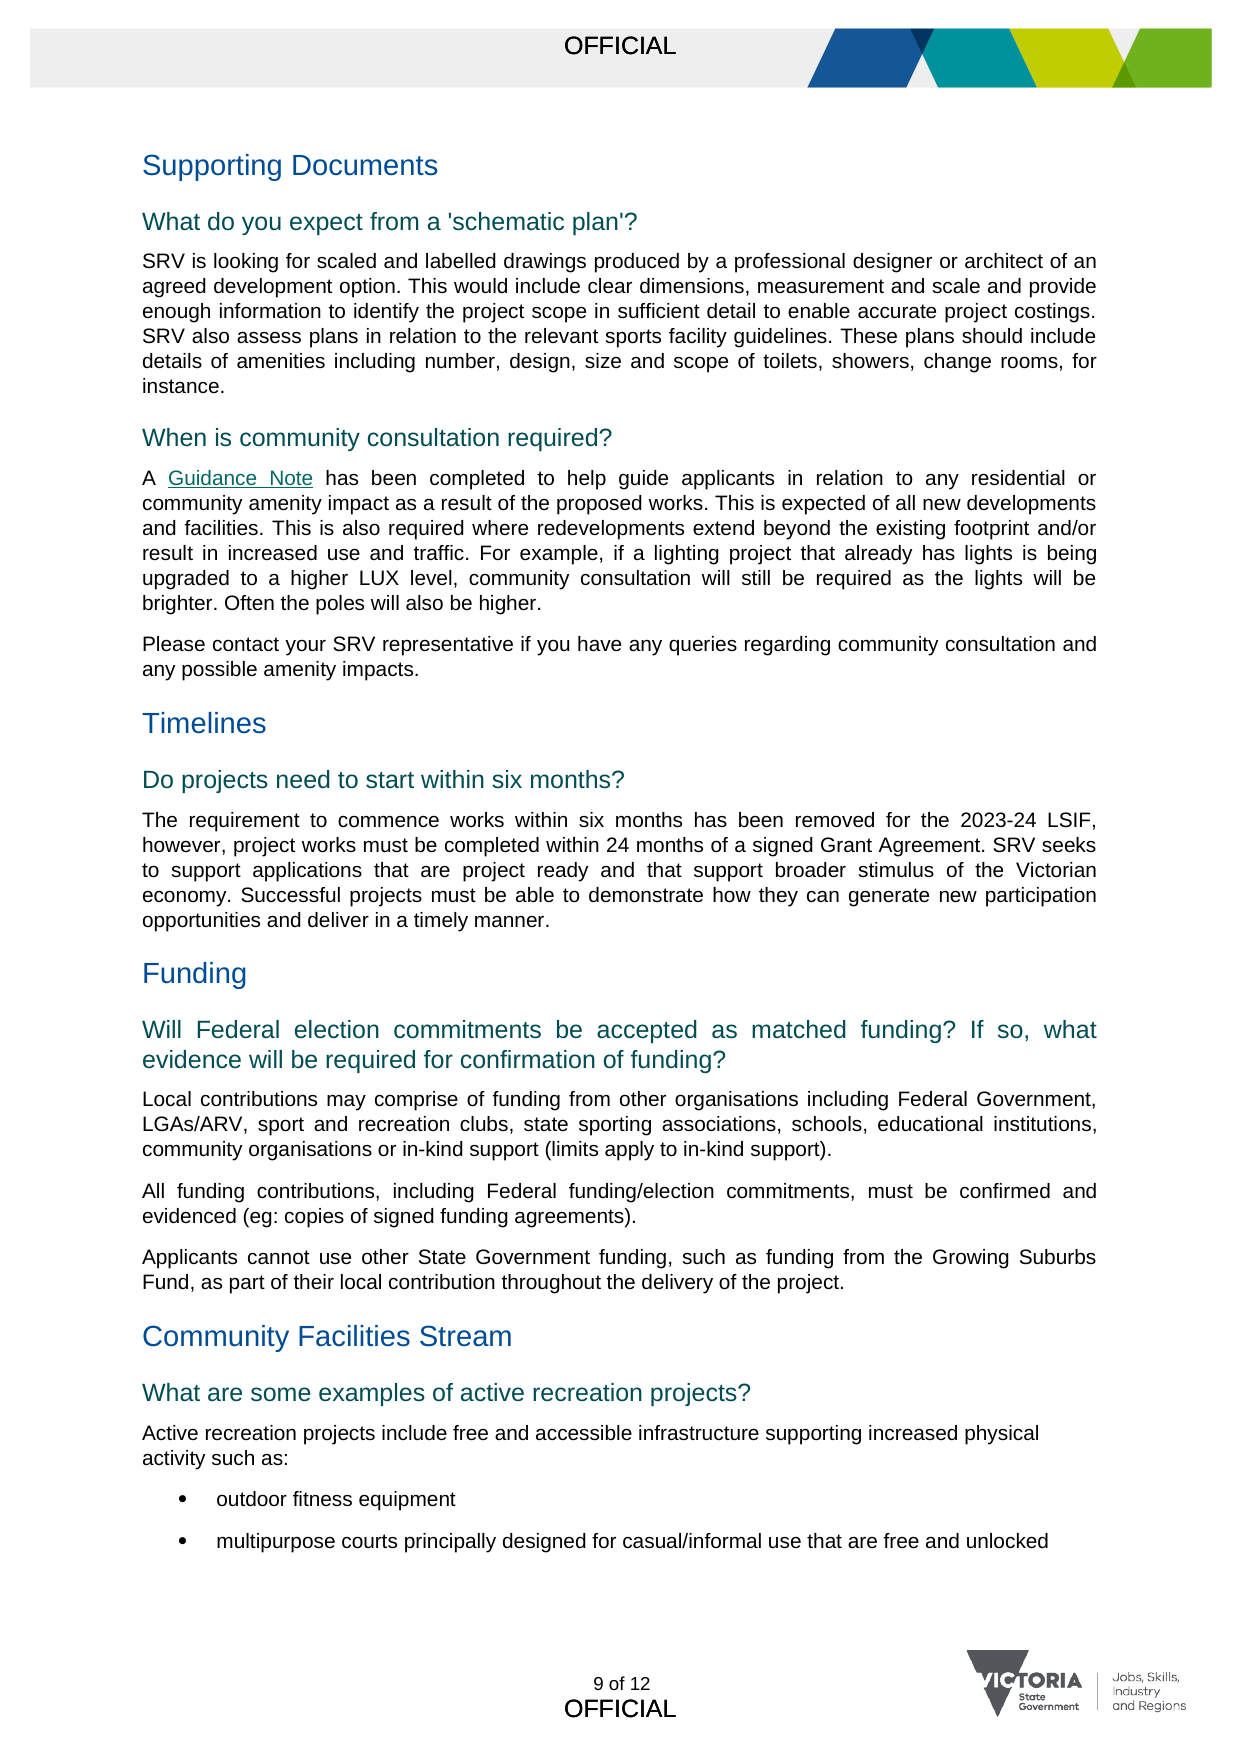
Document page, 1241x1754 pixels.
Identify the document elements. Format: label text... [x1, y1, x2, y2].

text Local contributions may comprise of funding from other organisations including Federal Government, LGAs/ARV, sport and recreation clubs, state sporting associations, schools, educational institutions, community organisations or in-kind support (limits apply to in-kind support). [142, 1086, 1098, 1161]
text SRV is looking for scaled and labelled drawings produced by a professional designer or architect of an agreed development option. This would include clear dimensions, measurement and scale and provide enough information to identify the project scope in sufficient detail to enable accurate project costings. SRV also assess plans in relation to the relevant sports facility guidelines. These plans should include details of amenities including number, design, size and scope of toilets, showers, change rooms, for instance. [142, 248, 1098, 398]
subtitle Timelines [142, 706, 1098, 740]
subtitle When is community consultation required? [142, 423, 1098, 452]
subtitle Do projects need to start within six months? [142, 765, 1098, 794]
picture [966, 1650, 1186, 1717]
text Applicants cannot use other State Government funding, such as funding from the Growing Suburbs Fund, as part of their local contribution throughout the delivery of the project. [142, 1244, 1098, 1294]
subtitle Community Facilities Stream [142, 1319, 1098, 1353]
subtitle Supporting Documents [142, 148, 1098, 181]
subtitle What are some examples of active recreation projects? [142, 1378, 1098, 1407]
subtitle Funding [142, 956, 1098, 990]
text All funding contributions, including Federal funding/election commitments, must be confirmed and evidenced (eg: copies of signed funding agreements). [142, 1177, 1098, 1227]
subtitle Will Federal election commitments be accepted as matched funding? If so, what evidence will be required for confirmation of funding? [142, 1015, 1098, 1073]
text A Guidance Note has been completed to help guide applicants in relation to any residential or community amenity impact as a result of the proposed works. This is expected of all new developments and facilities. This is also required where redevelopments extend beyond the existing footprint and/or result in increased use and traffic. For example, if a lighting project that already has lights is being upgraded to a higher LUX level, community consultation will still be required as the lights will be brighter. Often the poles will also be higher. [142, 464, 1098, 614]
text The requirement to commence works within six months has been removed for the 2023-24 LSIF, however, project works must be completed within 24 months of a signed Grant Agreement. SRV seeks to support applications that are project ready and that support broader stimulus of the Victorian economy. Successful projects must be able to demonstrate how they can generate new participation opportunities and deliver in a timely manner. [142, 806, 1098, 931]
list outdoor fitness equipment [179, 1486, 1098, 1511]
text Please contact your SRV representative if you have any queries regarding community consultation and any possible amenity impacts. [142, 631, 1098, 681]
text Active recreation projects include free and accessible infrastructure supporting increased physical activity such as: [142, 1419, 1098, 1469]
list multipurpose courts principally designed for casual/informal use that are free and unlocked [179, 1528, 1098, 1553]
picture [0, 0, 1241, 1570]
subtitle What do you expect from a 'schematic plan'? [142, 206, 1098, 235]
